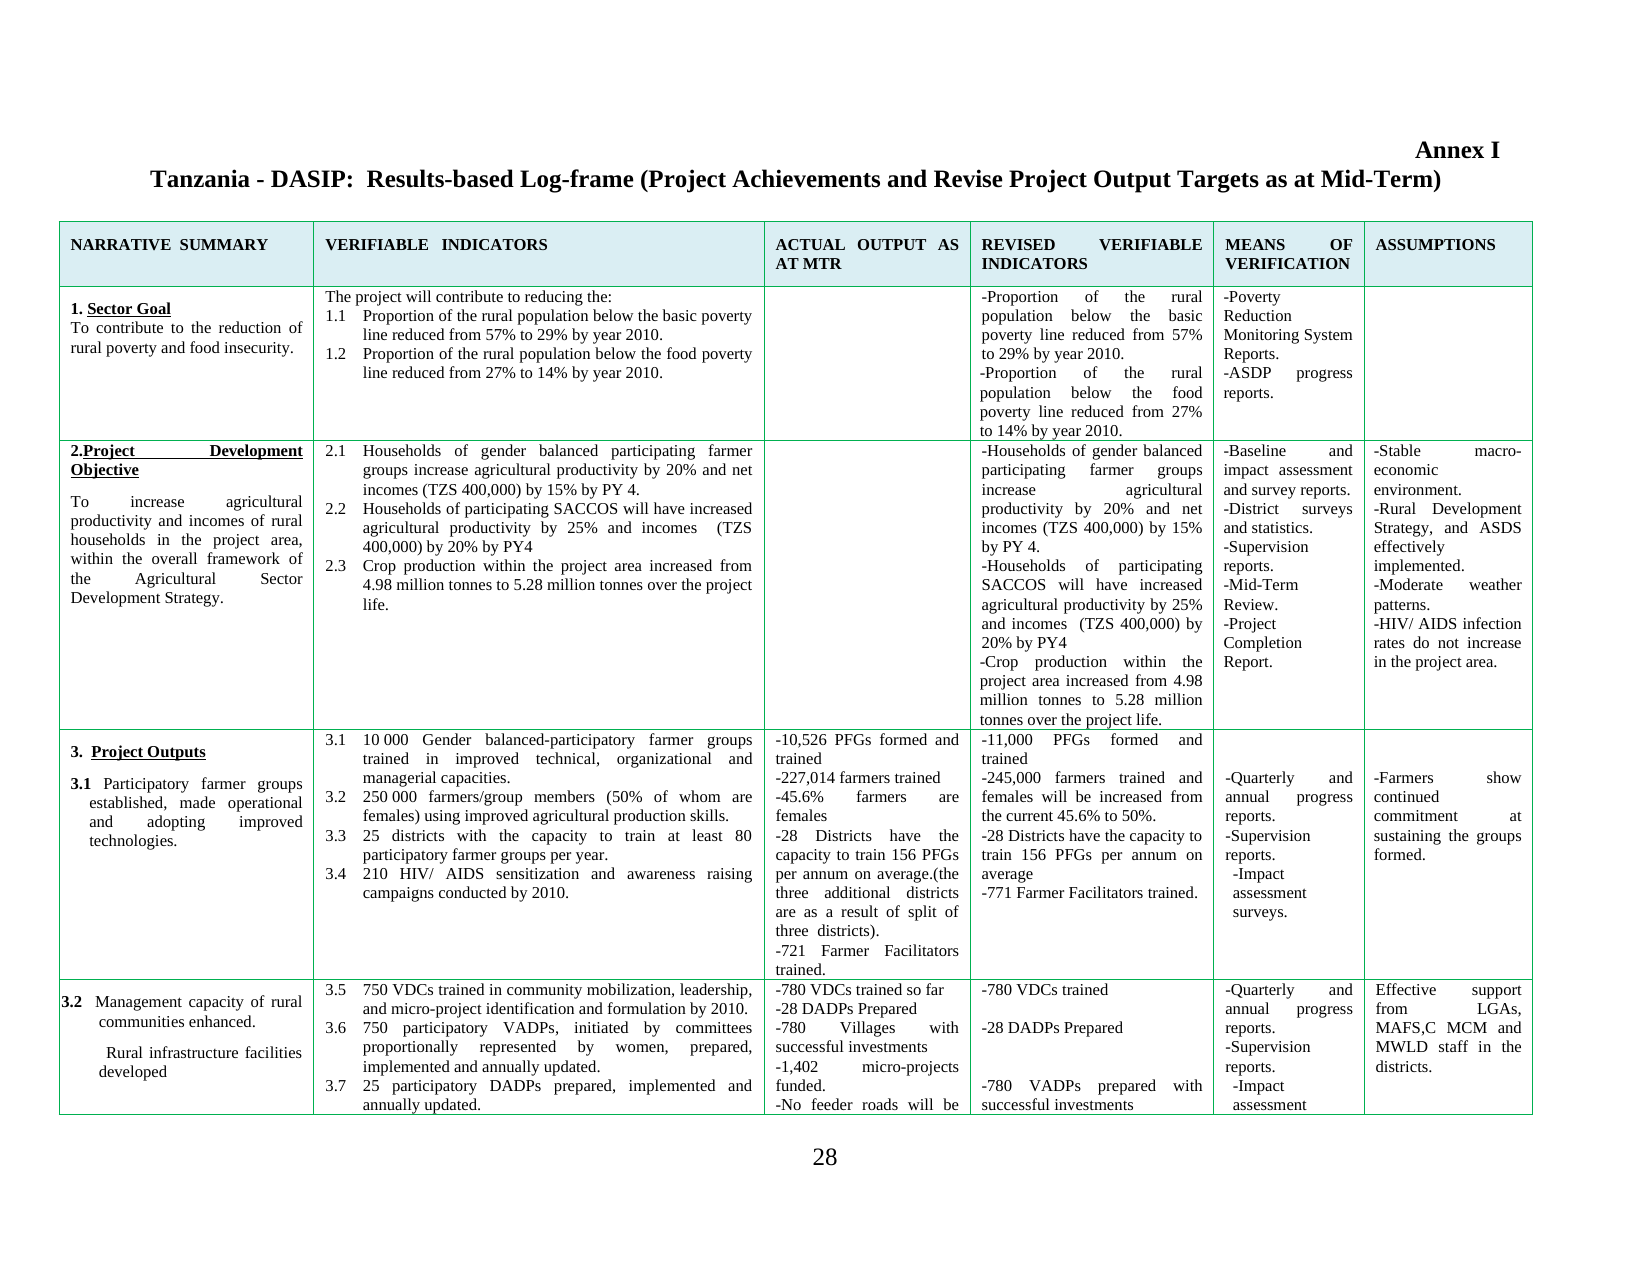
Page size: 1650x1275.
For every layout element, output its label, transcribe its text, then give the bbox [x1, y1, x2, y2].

table_header ASSUMPTIONS [1365, 222, 1532, 286]
table_header NARRATIVE SUMMARY [60, 222, 313, 286]
table_cell -Quarterly and annual progress reports. -Supervision reports. -Impact assessment surveys. [1214, 730, 1364, 979]
table_cell [765, 287, 970, 440]
table_cell The project will contribute to reducing the: Proportion of the rural population below the basic poverty line reduced from 57% to 29% by year 2010. Proportion of the rural population below the food poverty line reduced from 27% to 14% by year 2010. [314, 287, 764, 440]
table_cell -10,526 PFGs formed and trained -227,014 farmers trained -45.6% farmers are females -28 Districts have the capacity to train 156 PFGs per annum on average.(the three additional districts are as a result of split of three districts). -721 Farmer Facilitators trained. [765, 730, 970, 979]
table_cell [765, 980, 970, 1114]
table_cell 10 000 Gender balanced-participatory farmer groups trained in improved technical, organizational and managerial capacities. 250 000 farmers/group members (50% of whom are females) using improved agricultural production skills. 25 districts with the capacity to train at least 80 participatory farmer groups per year. 210 HIV/ AIDS sensitization and awareness raising campaigns conducted by 2010. [314, 730, 764, 979]
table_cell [1365, 980, 1532, 1114]
table_cell -Baseline and impact assessment and survey reports. -District surveys and statistics. -Supervision reports. -Mid-Term Review. -Project Completion Report. [1214, 441, 1364, 728]
table_header VERIFIABLE INDICATORS [314, 222, 764, 286]
table_cell [765, 441, 970, 728]
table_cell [314, 980, 764, 1114]
table_cell -Stable macro-economic environment. -Rural Development Strategy, and ASDS effectively implemented. -Moderate weather patterns. -HIV/ AIDS infection rates do not increase in the project area. [1365, 441, 1532, 728]
table_header MEANS OF VERIFICATION [1214, 222, 1364, 286]
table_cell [1214, 980, 1364, 1114]
table_cell 2.Project Development Objective To increase agricultural productivity and incomes of rural households in the project area, within the overall framework of the Agricultural Sector Development Strategy. [60, 441, 313, 728]
table_cell 3. Project Outputs 3.1 Participatory farmer groups established, made operational and adopting improved technologies. [60, 730, 313, 979]
text Annex I [150, 135, 1500, 164]
table_cell Households of gender balanced participating farmer groups increase agricultural productivity by 20% and net incomes (TZS 400,000) by 15% by PY 4. Households of participating SACCOS will have increased agricultural productivity by 25% and incomes (TZS 400,000) by 20% by PY4 Crop production within the project area increased from 4.98 million tonnes to 5.28 million tonnes over the project life. [314, 441, 764, 728]
table_cell [1365, 287, 1532, 440]
table_cell -Proportion of the rural population below the basic poverty line reduced from 57% to 29% by year 2010. -Proportion of the rural population below the food poverty line reduced from 27% to 14% by year 2010. [971, 287, 1213, 440]
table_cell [60, 980, 313, 1114]
table_cell -Households of gender balanced participating farmer groups increase agricultural productivity by 20% and net incomes (TZS 400,000) by 15% by PY 4. -Households of participating SACCOS will have increased agricultural productivity by 25% and incomes (TZS 400,000) by 20% by PY4 -Crop production within the project area increased from 4.98 million tonnes to 5.28 million tonnes over the project life. [971, 441, 1213, 728]
table_cell -Farmers show continued commitment at sustaining the groups formed. [1365, 730, 1532, 979]
table_cell -11,000 PFGs formed and trained -245,000 farmers trained and females will be increased from the current 45.6% to 50%. -28 Districts have the capacity to train 156 PFGs per annum on average -771 Farmer Facilitators trained. [971, 730, 1213, 979]
table_cell -Poverty Reduction Monitoring System Reports. -ASDP progress reports. [1214, 287, 1364, 440]
table_header REVISED VERIFIABLE INDICATORS [971, 222, 1213, 286]
text Tanzania - DASIP: Results-based Log-frame (Project Achievements and Revise Project Output Targets as at Mid-Term) [150, 164, 1500, 192]
table_header ACTUAL OUTPUT AS AT MTR [765, 222, 970, 286]
table_cell 1. Sector Goal To contribute to the reduction of rural poverty and food insecurity. [60, 287, 313, 440]
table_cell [971, 980, 1213, 1114]
